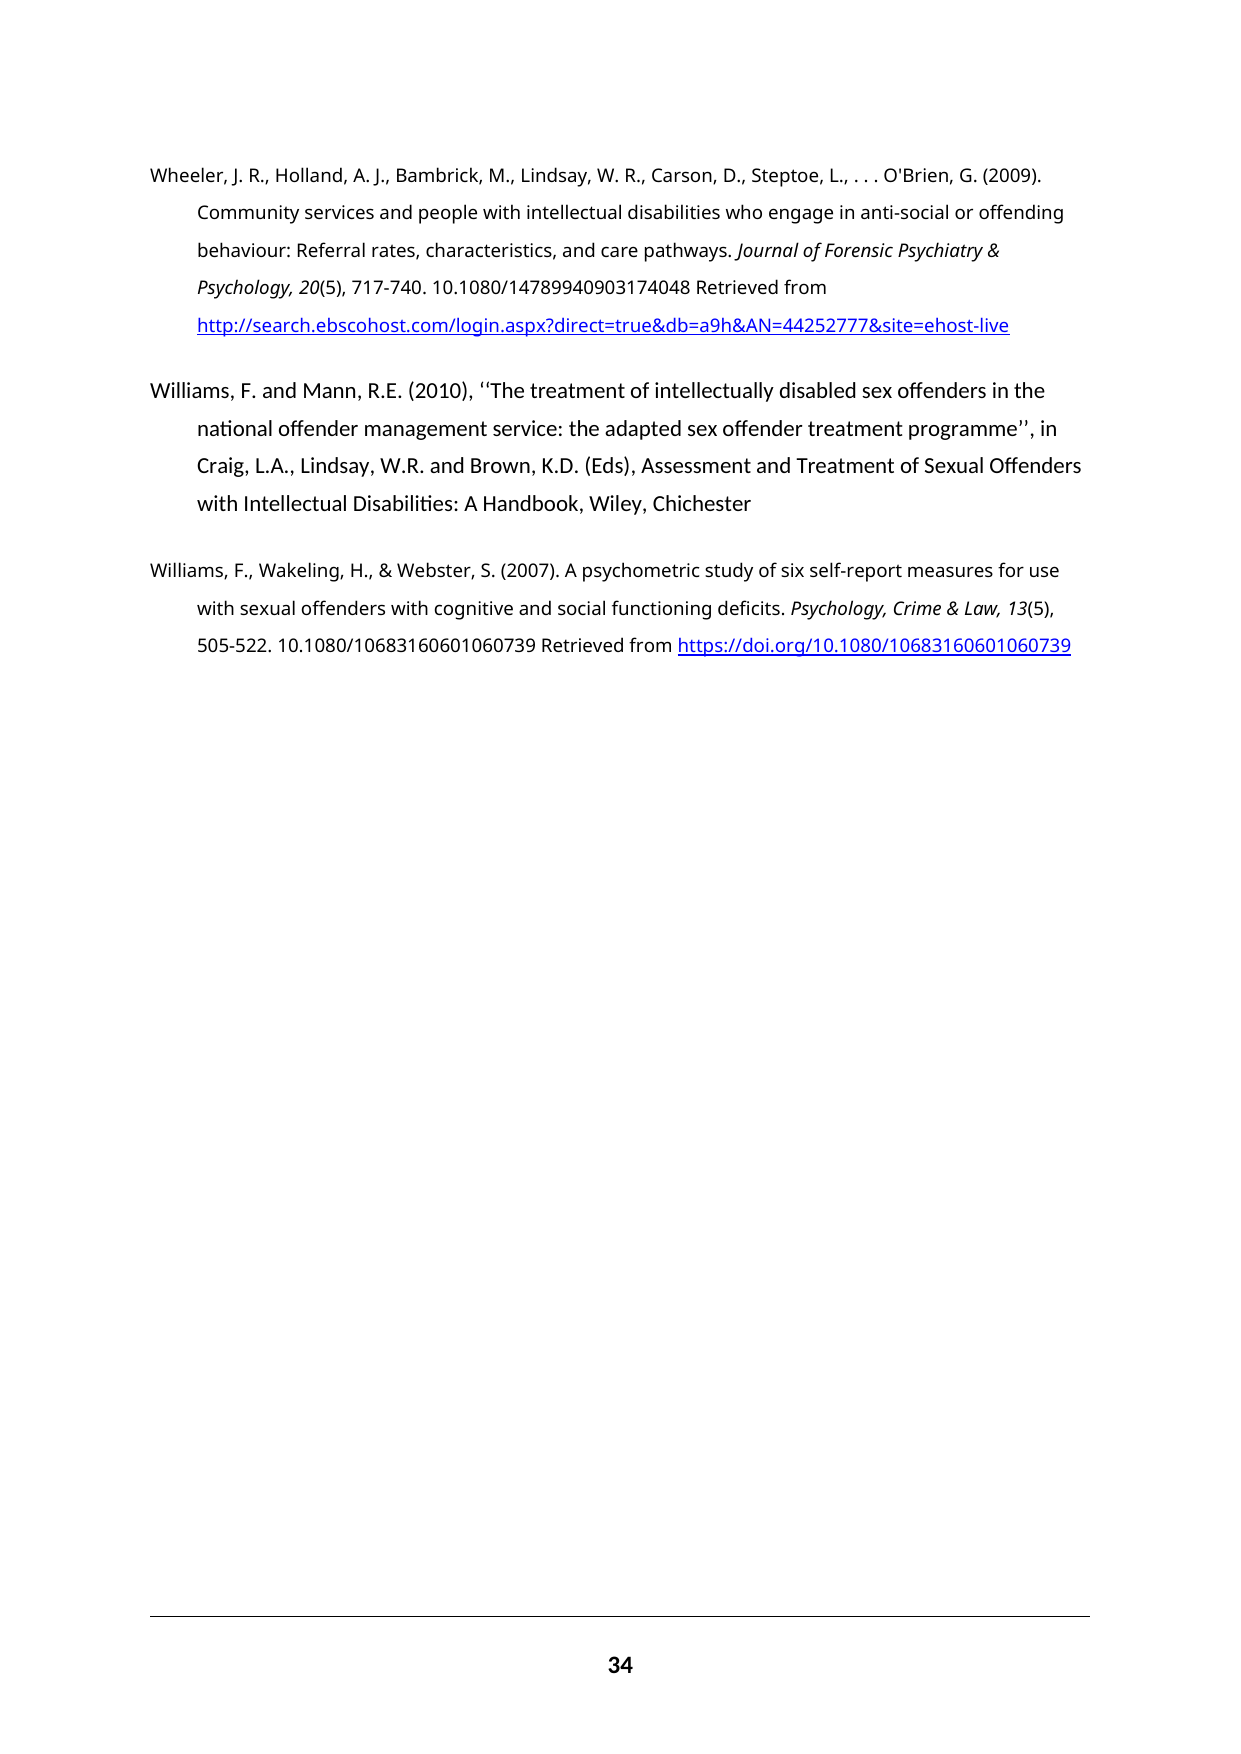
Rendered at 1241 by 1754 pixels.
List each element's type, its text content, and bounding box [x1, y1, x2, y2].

text Williams, F. and Mann, R.E. (2010), ‘‘The treatment of intellectually disabled sex offenders in the national offender management service: the adapted sex offender treatment programme’’, in Craig, L.A., Lindsay, W.R. and Brown, K.D. (Eds), Assessment and Treatment of Sexual Offenders with Intellectual Disabilities: A Handbook, Wiley, Chichester [150, 367, 1090, 517]
text Williams, F., Wakeling, H., & Webster, S. (2007). A psychometric study of six self-report measures for use with sexual offenders with cognitive and social functioning deficits. Psychology, Crime & Law, 13(5), 505-522. 10.1080/10683160601060739 Retrieved from https://doi.org/10.1080/10683160601060739 [150, 546, 1090, 658]
text Wheeler, J. R., Holland, A. J., Bambrick, M., Lindsay, W. R., Carson, D., Steptoe, L., . . . O'Brien, G. (2009). Community services and people with intellectual disabilities who engage in anti-social or offending behaviour: Referral rates, characteristics, and care pathways. Journal of Forensic Psychiatry & Psychology, 20(5), 717-740. 10.1080/14789940903174048 Retrieved from http://search.ebscohost.com/login.aspx?direct=true&db=a9h&AN=44252777&site=ehost-live [150, 150, 1090, 337]
